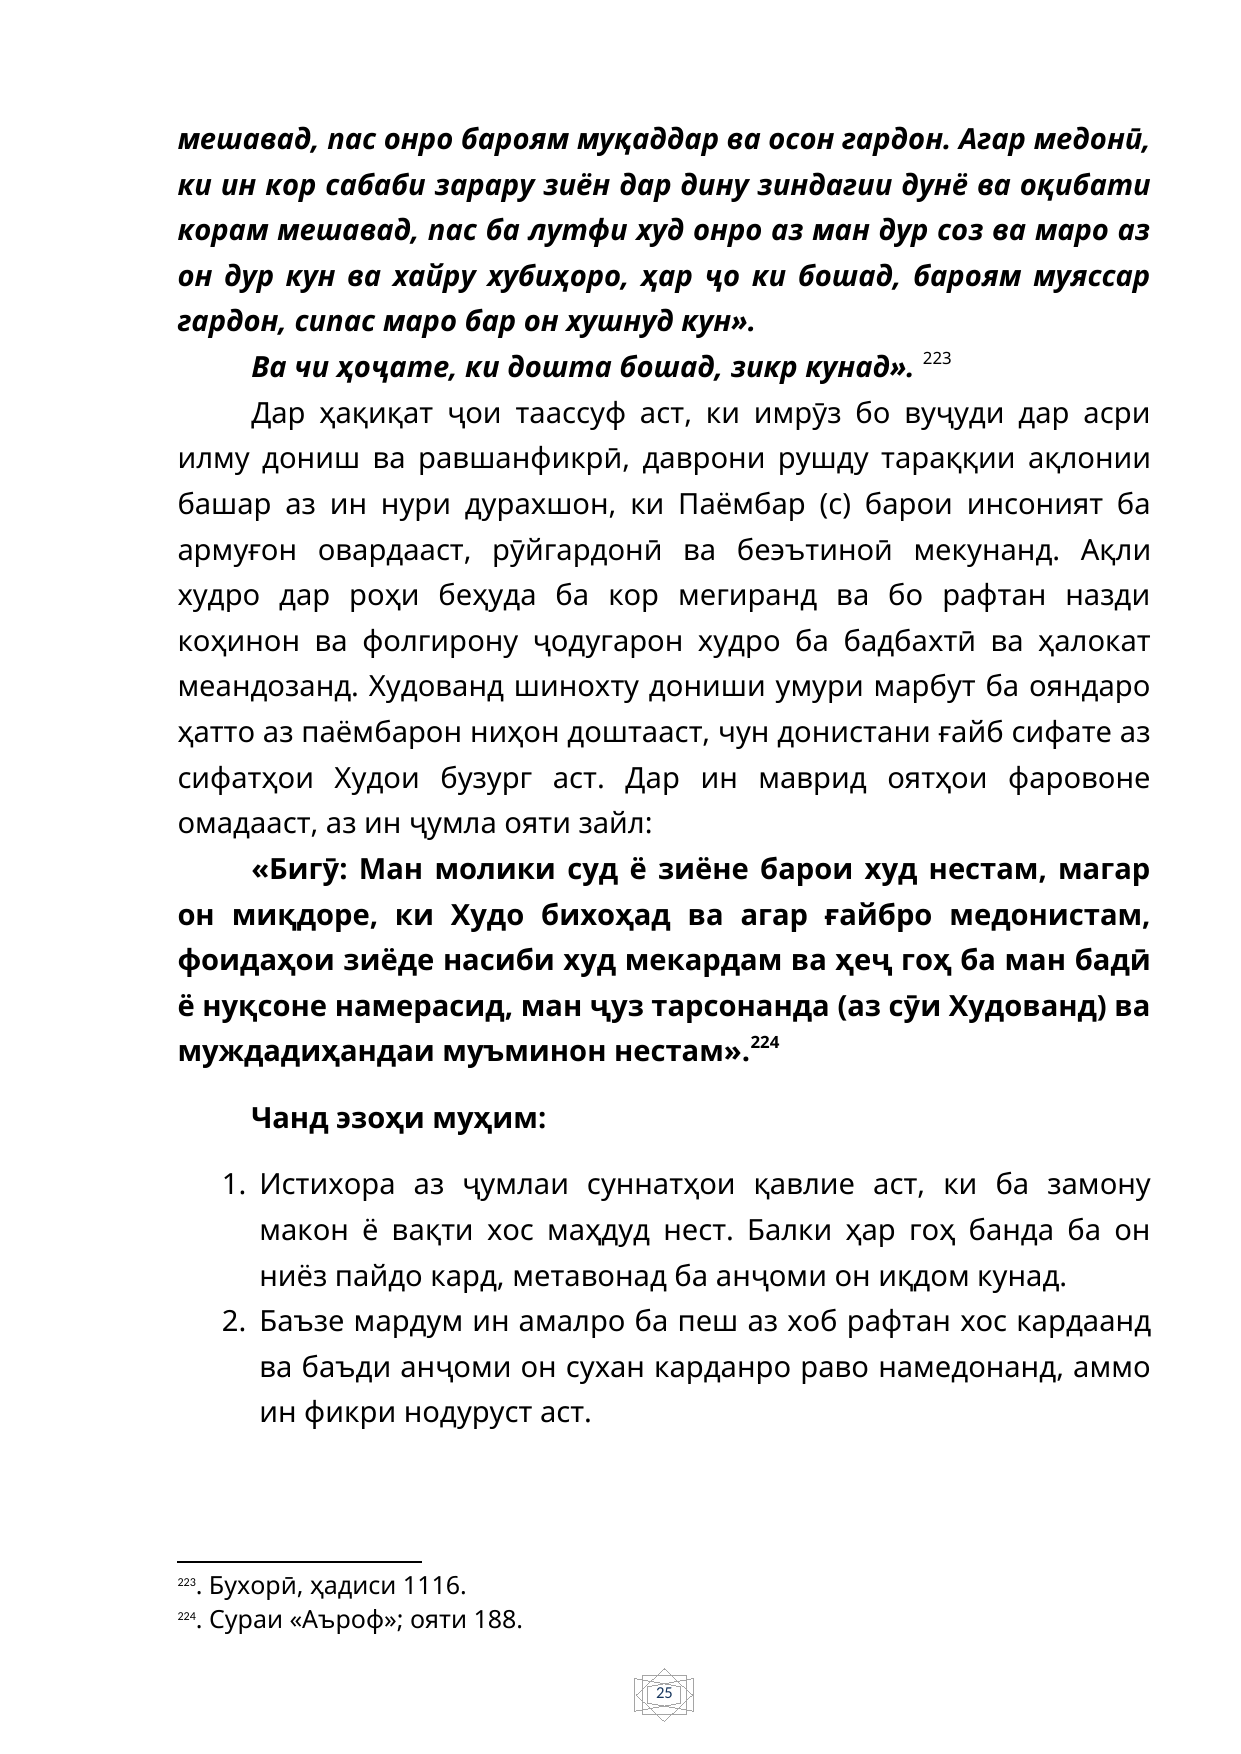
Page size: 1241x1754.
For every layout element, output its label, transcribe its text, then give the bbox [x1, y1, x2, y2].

text «Бигӯ: Ман молики суд ё зиёне барои худ нестам, магар он миқдоре, ки Худо бихоҳад ва агар ғайбро медонистам, фоидаҳои зиёде насиби худ мекардам ва ҳеҷ гоҳ ба ман бадӣ ё нуқсоне намерасид, ман ҷуз тарсонанда (аз сӯи Худованд) ва муждадиҳандаи муъминон нестам». [177, 848, 1152, 1070]
text Ва чи ҳоҷате, ки дошта бошад, зикр кунад». [177, 346, 1152, 386]
text Чанд эзоҳи муҳим: [177, 1097, 1152, 1137]
list Баъзе мардум ин амалро ба пеш аз хоб рафтан хос кардаанд ва баъди анҷоми он сухан карданро раво намедонанд, аммо ин фикри нодуруст аст. [222, 1300, 1152, 1431]
list Истихора аз ҷумлаи суннатҳои қавлие аст, ки ба замону макон ё вақти хос маҳдуд нест. Балки ҳар гоҳ банда ба он ниёз пайдо кард, метавонад ба анҷоми он иқдом кунад. [222, 1163, 1152, 1294]
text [177, 118, 1152, 340]
text Дар ҳақиқат ҷои таассуф аст, ки имрӯз бо вуҷуди дар асри илму дониш ва равшанфикрӣ, даврони рушду тараққии ақлонии башар аз ин нури дурахшон, ки Паёмбар (с) барои инсоният ба армуғон овардааст, рӯйгардонӣ ва беэътиноӣ мекунанд. Ақли худро дар роҳи беҳуда ба кор мегиранд ва бо рафтан назди коҳинон ва фолгирону ҷодугарон худро ба бадбахтӣ ва ҳалокат меандозанд. Худованд шинохту дониши умури марбут ба ояндаро ҳатто аз паёмбарон ниҳон доштааст, чун донистани ғайб сифате аз сифатҳои Худои бузург аст. Дар ин маврид оятҳои фаровоне омадааст, аз ин ҷумла ояти зайл: [177, 392, 1152, 842]
